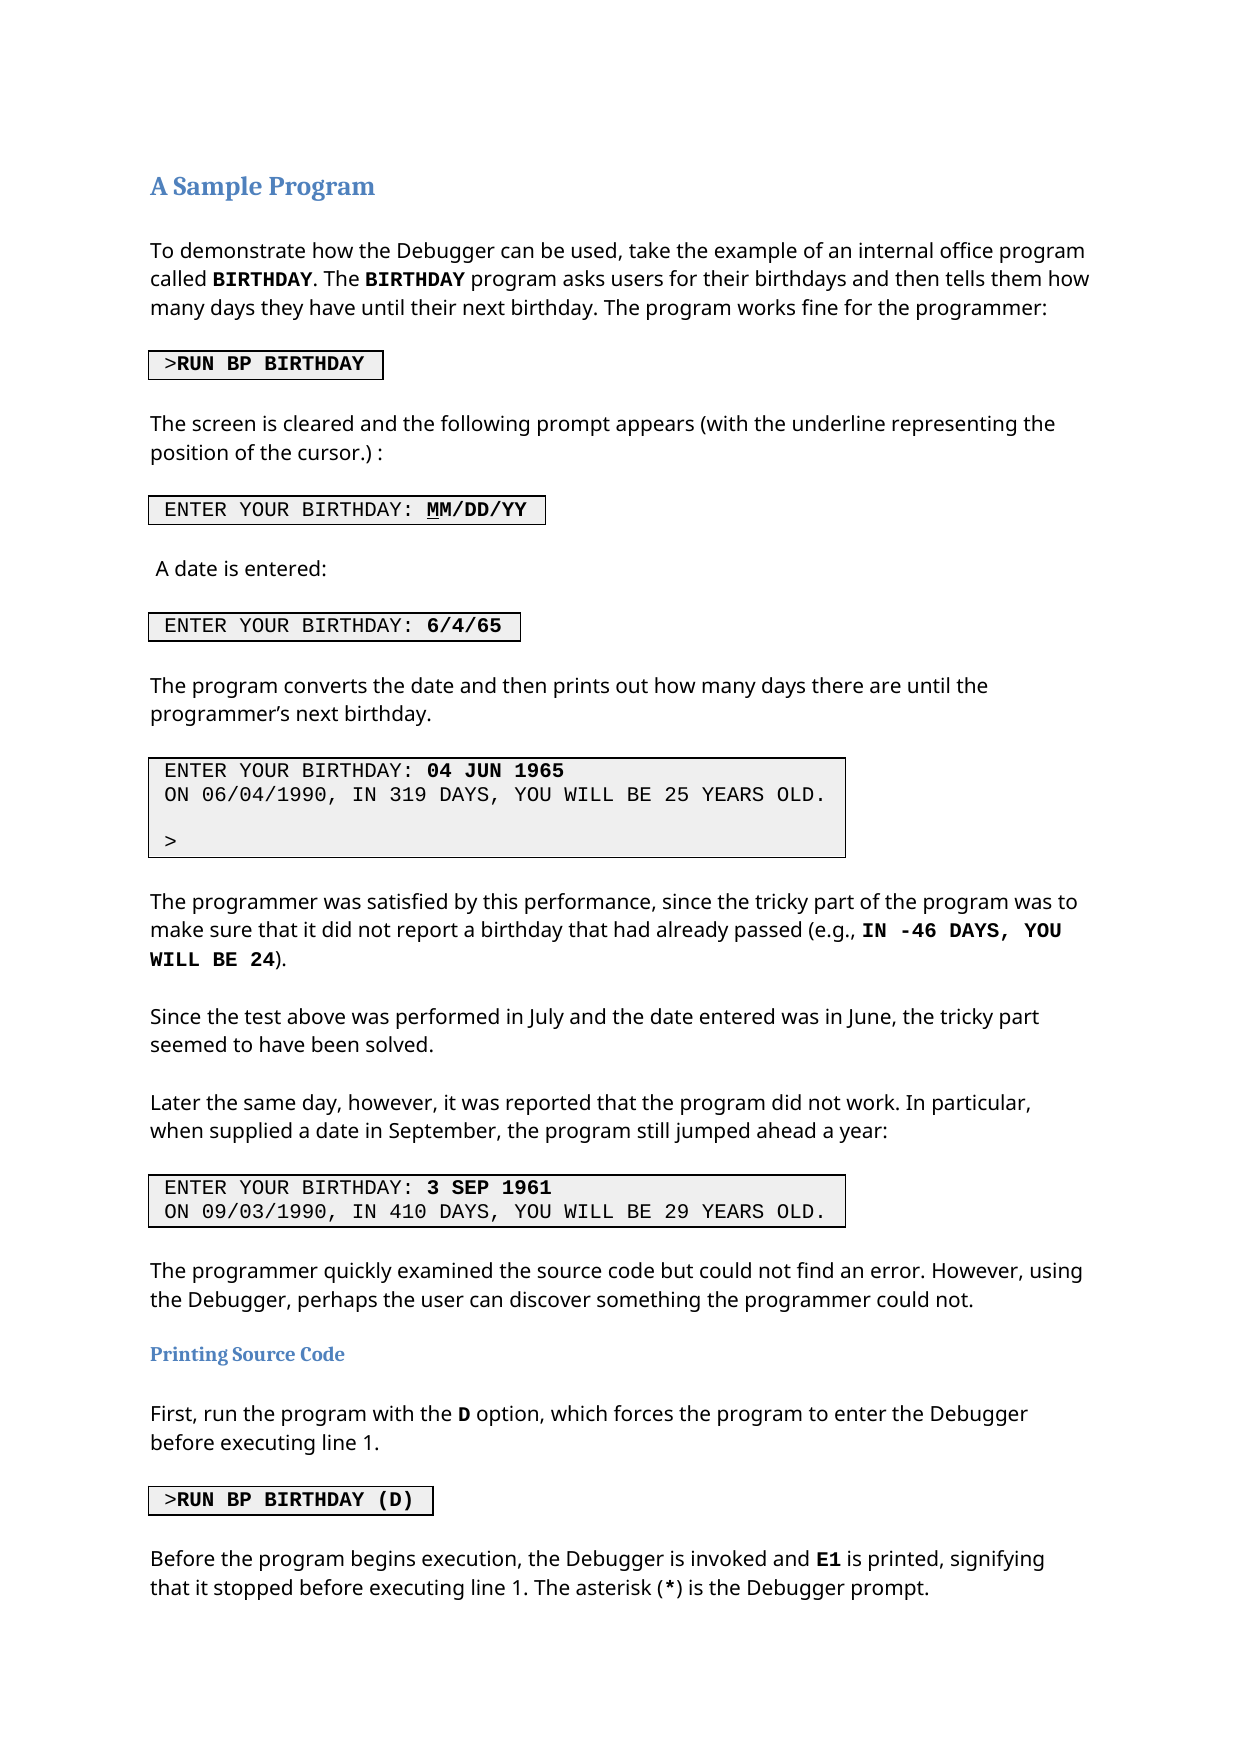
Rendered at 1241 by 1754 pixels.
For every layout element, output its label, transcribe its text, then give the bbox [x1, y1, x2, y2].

text A date is entered: [150, 554, 1090, 583]
subtitle Printing Source Code [150, 1343, 1090, 1367]
table_header ENTER YOUR BIRTHDAY: 6/4/65 [149, 614, 520, 640]
table_header ENTER YOUR BIRTHDAY: 3 SEP 1961 ON 09/03/1990, IN 410 DAYS, YOU WILL BE 29 YEARS OLD. [149, 1176, 845, 1226]
subtitle A Sample Program [150, 171, 1090, 202]
text First, run the program with the D option, which forces the program to enter the Debugger before executing line 1. [150, 1399, 1090, 1456]
table_header >RUN BP BIRTHDAY (D) [149, 1487, 432, 1514]
text Before the program begins execution, the Debugger is invoked and E1 is printed, signifying that it stopped before executing line 1. The asterisk (*) is the Debugger prompt. [150, 1544, 1090, 1602]
text The program converts the date and then prints out how many days there are until the programmer’s next birthday. [150, 671, 1090, 728]
text Since the test above was performed in July and the date entered was in June, the tricky part seemed to have been solved. [150, 1002, 1090, 1059]
text The programmer was satisfied by this performance, since the tricky part of the program was to make sure that it did not report a birthday that had already passed (e.g., IN -46 DAYS, YOU WILL BE 24). [150, 887, 1090, 973]
table_header >RUN BP BIRTHDAY [149, 352, 382, 379]
text To demonstrate how the Debugger can be used, take the example of an internal office program called BIRTHDAY. The BIRTHDAY program asks users for their birthdays and then tells them how many days they have until their next birthday. The program works fine for the programmer: [150, 236, 1090, 321]
table_header ENTER YOUR BIRTHDAY: MM/DD/YY [149, 497, 545, 524]
text Later the same day, however, it was reported that the program did not work. In particular, when supplied a date in September, the program still jumped ahead a year: [150, 1088, 1090, 1145]
table_header ENTER YOUR BIRTHDAY: 04 JUN 1965 ON 06/04/1990, IN 319 DAYS, YOU WILL BE 25 YEARS OLD. > [149, 759, 845, 856]
text The screen is cleared and the following prompt appears (with the underline representing the position of the cursor.) : [150, 409, 1090, 466]
text The programmer quickly examined the source code but could not find an error. However, using the Debugger, perhaps the user can discover something the programmer could not. [150, 1257, 1090, 1313]
